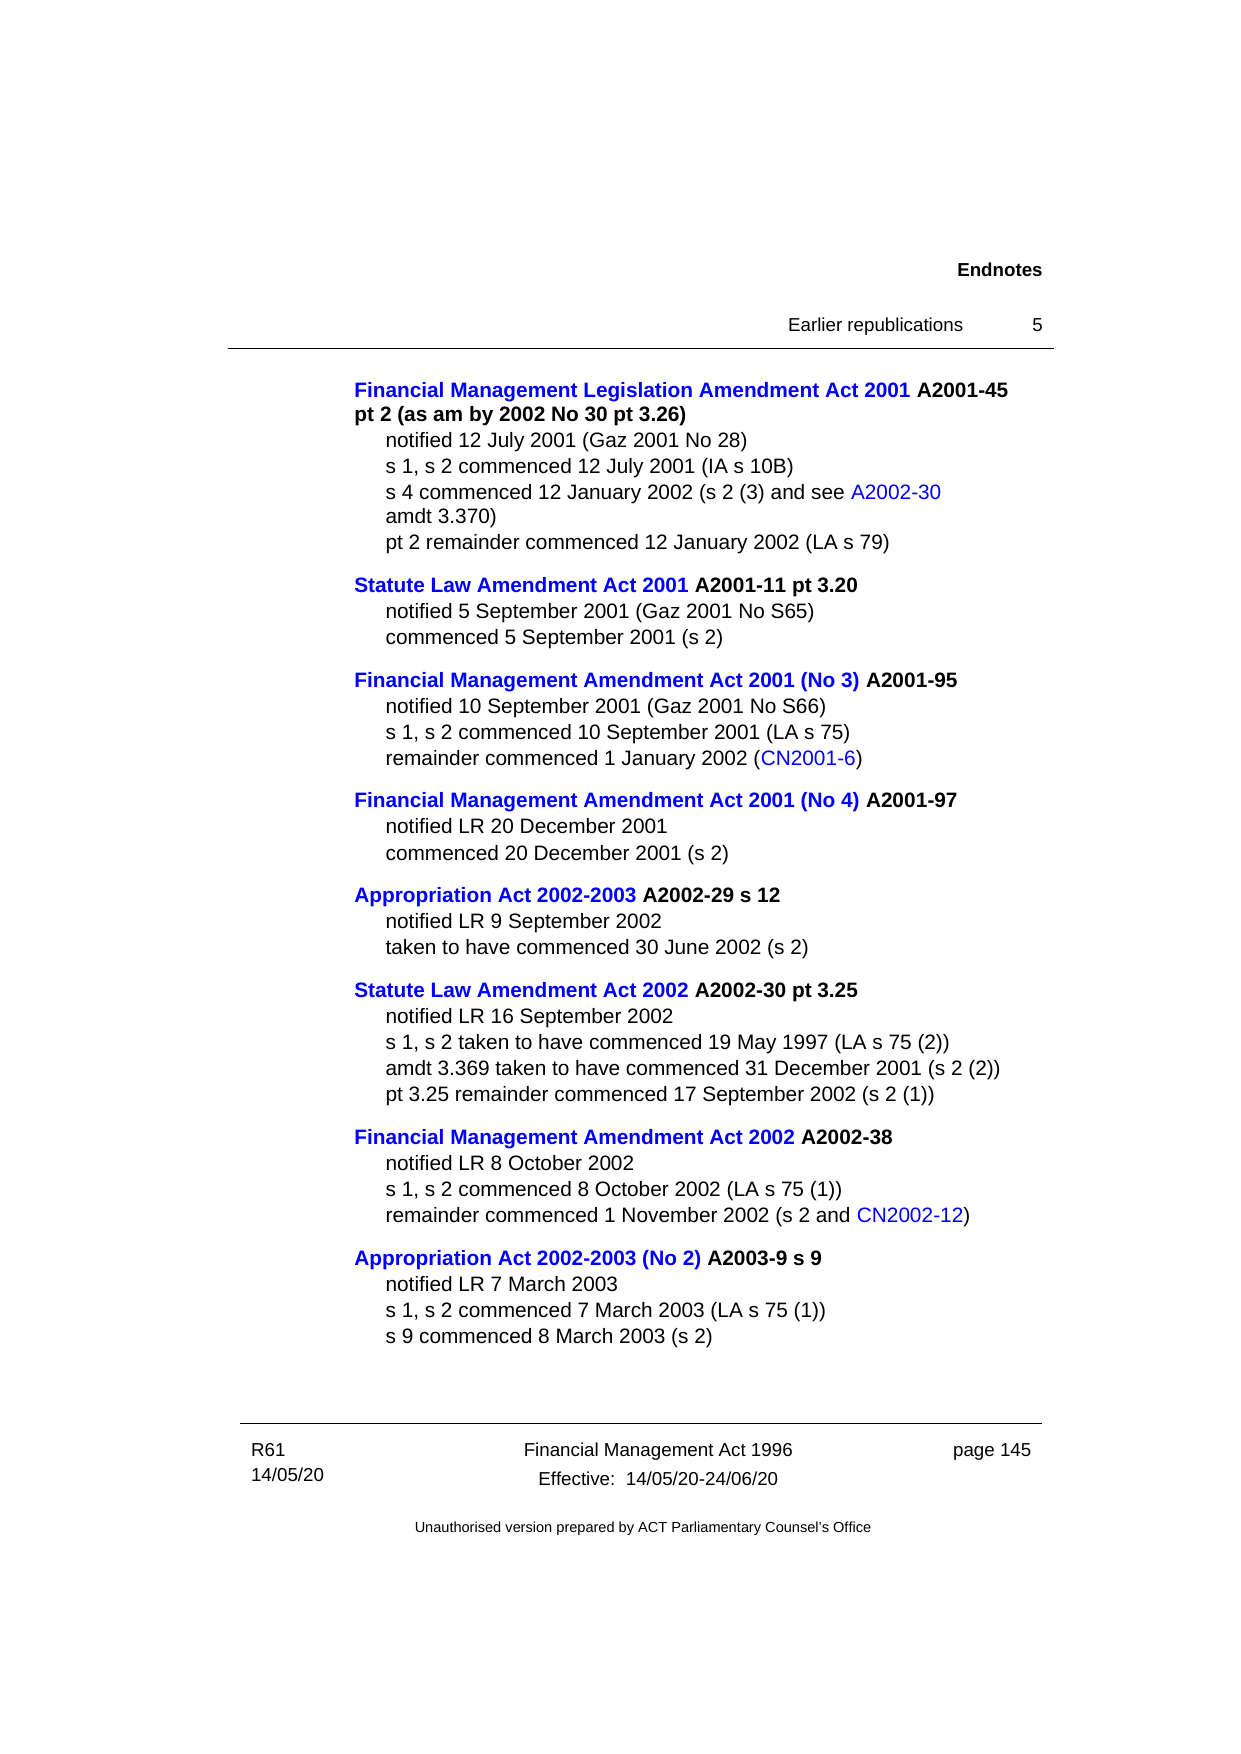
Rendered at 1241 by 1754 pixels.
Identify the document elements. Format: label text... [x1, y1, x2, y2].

text pt 3.25 remainder commenced 17 September 2002 (s 2 (1)) [385, 1082, 1042, 1106]
text commenced 5 September 2001 (s 2) [385, 625, 1042, 649]
text remainder commenced 1 January 2002 (CN2001-6) [385, 746, 1042, 769]
text notified LR 7 March 2003 [385, 1272, 1042, 1296]
text amdt 3.369 taken to have commenced 31 December 2001 (s 2 (2)) [385, 1056, 1042, 1080]
text commenced 20 December 2001 (s 2) [385, 840, 1042, 864]
text notified LR 20 December 2001 [385, 814, 1042, 838]
text notified 12 July 2001 (Gaz 2001 No 28) [385, 428, 1042, 452]
text Statute Law Amendment Act 2002 A2002-30 pt 3.25 [354, 978, 1042, 1002]
text taken to have commenced 30 June 2002 (s 2) [385, 935, 1042, 959]
text s 1, s 2 taken to have commenced 19 May 1997 (LA s 75 (2)) [385, 1030, 1042, 1054]
text Financial Management Amendment Act 2001 (No 3) A2001-95 [354, 667, 1042, 691]
text Financial Management Amendment Act 2001 (No 4) A2001-97 [354, 788, 1042, 812]
text Appropriation Act 2002-2003 A2002-29 s 12 [354, 883, 1042, 907]
text Statute Law Amendment Act 2001 A2001-11 pt 3.20 [354, 573, 1042, 597]
text pt 2 remainder commenced 12 January 2002 (LA s 79) [385, 530, 1042, 554]
text s 4 commenced 12 January 2002 (s 2 (3) and see A2002-30 amdt 3.370) [385, 480, 1042, 528]
text notified 10 September 2001 (Gaz 2001 No S66) [385, 693, 1042, 717]
text Appropriation Act 2002-2003 (No 2) A2003-9 s 9 [354, 1246, 1042, 1269]
text s 9 commenced 8 March 2003 (s 2) [385, 1324, 1042, 1348]
text notified LR 9 September 2002 [385, 909, 1042, 933]
text s 1, s 2 commenced 7 March 2003 (LA s 75 (1)) [385, 1298, 1042, 1322]
text s 1, s 2 commenced 10 September 2001 (LA s 75) [385, 719, 1042, 743]
text remainder commenced 1 November 2002 (s 2 and CN2002-12) [385, 1203, 1042, 1227]
text notified LR 8 October 2002 [385, 1151, 1042, 1175]
text Financial Management Amendment Act 2002 A2002-38 [354, 1125, 1042, 1149]
text Financial Management Legislation Amendment Act 2001 A2001-45 pt 2 (as am by 2002 No 30 pt 3.26) [354, 378, 1042, 426]
text notified LR 16 September 2002 [385, 1004, 1042, 1028]
text s 1, s 2 commenced 12 July 2001 (IA s 10B) [385, 454, 1042, 478]
text notified 5 September 2001 (Gaz 2001 No S65) [385, 599, 1042, 623]
text s 1, s 2 commenced 8 October 2002 (LA s 75 (1)) [385, 1177, 1042, 1201]
